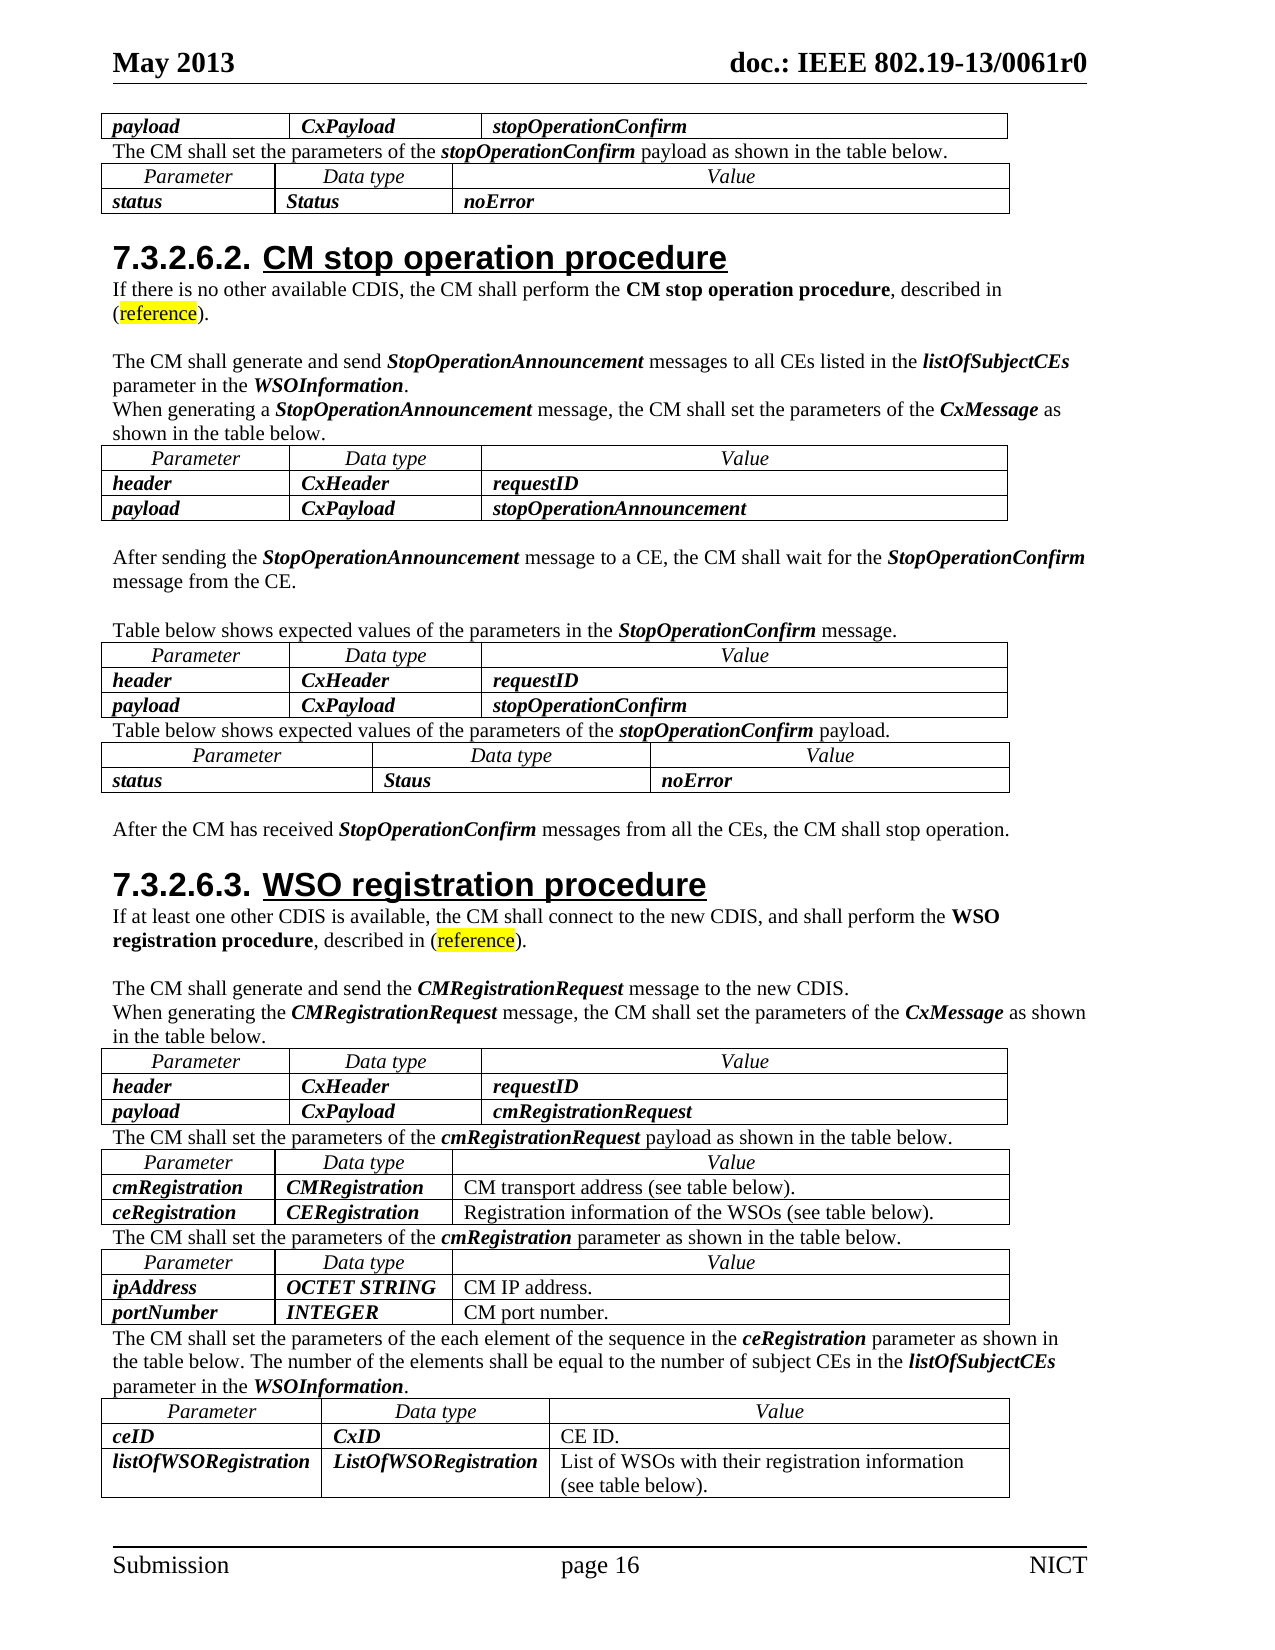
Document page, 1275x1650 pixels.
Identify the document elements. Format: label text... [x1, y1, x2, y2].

table_header Parameter [102, 743, 372, 767]
table_cell CxHeader [290, 1074, 481, 1098]
table_header Value [453, 1250, 1009, 1274]
table_cell listOfWSORegistration [102, 1449, 321, 1497]
table_cell stopOperationConfirm [482, 693, 1007, 717]
table_cell cmRegistrationRequest [482, 1100, 1007, 1123]
table_header Parameter [102, 446, 289, 470]
table_cell CM transport address (see table below). [453, 1175, 1009, 1199]
text The CM shall set the parameters of the stopOperationConfirm payload as shown in the table below. [112, 139, 1087, 163]
text Table below shows expected values of the parameters in the StopOperationConfirm message. [112, 617, 1087, 642]
table_cell requestID [482, 1074, 1007, 1098]
table_cell header [102, 1074, 289, 1098]
table_header Value [482, 643, 1007, 667]
table_cell CxHeader [290, 668, 481, 692]
table_header Data type [290, 446, 481, 470]
table_cell header [102, 471, 289, 495]
table_header Data type [276, 164, 452, 188]
text The CM shall generate and send StopOperationAnnouncement messages to all CEs listed in the listOfSubjectCEs parameter in the WSOInformation. [112, 349, 1087, 397]
table_header Data type [276, 1150, 452, 1174]
table_cell List of WSOs with their registration information (see table below). [550, 1449, 1009, 1497]
table_cell portNumber [102, 1300, 274, 1324]
table_cell noError [651, 768, 1009, 792]
text After sending the StopOperationAnnouncement message to a CE, the CM shall wait for the StopOperationConfirm message from the CE. [112, 545, 1087, 593]
table_cell ipAddress [102, 1275, 274, 1299]
subtitle CM stop operation procedure [112, 238, 1087, 276]
table_cell requestID [482, 668, 1007, 692]
table_cell payload [102, 496, 289, 520]
table_cell status [102, 189, 274, 213]
table_header Data type [290, 1049, 481, 1073]
table_cell CMRegistration [276, 1175, 452, 1199]
table_cell status [102, 768, 372, 792]
table_cell CxID [322, 1424, 549, 1448]
table_header Data type [276, 1250, 452, 1274]
table_cell stopOperationAnnouncement [482, 496, 1007, 520]
table_cell payload [102, 1100, 289, 1123]
table_cell noError [453, 189, 1009, 213]
text When generating a StopOperationAnnouncement message, the CM shall set the parameters of the CxMessage as shown in the table below. [112, 397, 1087, 445]
table_header Parameter [102, 1250, 274, 1274]
table_cell Staus [373, 768, 650, 792]
table_cell requestID [482, 471, 1007, 495]
table_header Data type [290, 643, 481, 667]
table_cell CxPayload [290, 693, 481, 717]
table_header Value [550, 1399, 1009, 1423]
table_header Data type [322, 1399, 549, 1423]
text The CM shall set the parameters of the each element of the sequence in the ceRegistration parameter as shown in the table below. The number of the elements shall be equal to the number of subject CEs in the listOfSubjectCEs parameter in the WSOInformation. [112, 1325, 1087, 1398]
text After the CM has received StopOperationConfirm messages from all the CEs, the CM shall stop operation. [112, 817, 1087, 841]
table_header Parameter [102, 643, 289, 667]
text Table below shows expected values of the parameters of the stopOperationConfirm payload. [112, 718, 1087, 742]
table_header Value [453, 1150, 1009, 1174]
table_cell payload [102, 114, 289, 138]
table_cell ceID [102, 1424, 321, 1448]
text The CM shall generate and send the CMRegistrationRequest message to the new CDIS. [112, 976, 1087, 1000]
table_header Parameter [102, 1049, 289, 1073]
table_cell Status [276, 189, 452, 213]
table_cell Registration information of the WSOs (see table below). [453, 1200, 1009, 1224]
text The CM shall set the parameters of the cmRegistrationRequest payload as shown in the table below. [112, 1124, 1087, 1149]
table_cell header [102, 668, 289, 692]
table_cell OCTET STRING [276, 1275, 452, 1299]
table_cell INTEGER [276, 1300, 452, 1324]
table_cell payload [102, 693, 289, 717]
table_cell CM IP address. [453, 1275, 1009, 1299]
table_cell CxPayload [290, 496, 481, 520]
text If there is no other available CDIS, the CM shall perform the CM stop operation procedure, described in (reference). [112, 276, 1087, 324]
table_cell CERegistration [276, 1200, 452, 1224]
table_cell cmRegistration [102, 1175, 274, 1199]
table_header Parameter [102, 164, 274, 188]
table_cell ceRegistration [102, 1200, 274, 1224]
table_header Data type [373, 743, 650, 767]
table_cell CM port number. [453, 1300, 1009, 1324]
subtitle WSO registration procedure [112, 865, 1087, 904]
table_cell stopOperationConfirm [482, 114, 1007, 138]
text If at least one other CDIS is available, the CM shall connect to the new CDIS, and shall perform the WSO registration procedure, described in (reference). [112, 904, 1087, 952]
table_header Value [651, 743, 1009, 767]
table_cell CE ID. [550, 1424, 1009, 1448]
table_header Value [482, 1049, 1007, 1073]
table_cell CxHeader [290, 471, 481, 495]
table_header Parameter [102, 1399, 321, 1423]
table_cell CxPayload [290, 1100, 481, 1123]
text The CM shall set the parameters of the cmRegistration parameter as shown in the table below. [112, 1225, 1087, 1249]
text When generating the CMRegistrationRequest message, the CM shall set the parameters of the CxMessage as shown in the table below. [112, 1000, 1087, 1048]
table_header Value [453, 164, 1009, 188]
table_cell ListOfWSORegistration [322, 1449, 549, 1497]
table_header Parameter [102, 1150, 274, 1174]
table_cell CxPayload [290, 114, 481, 138]
table_header Value [482, 446, 1007, 470]
